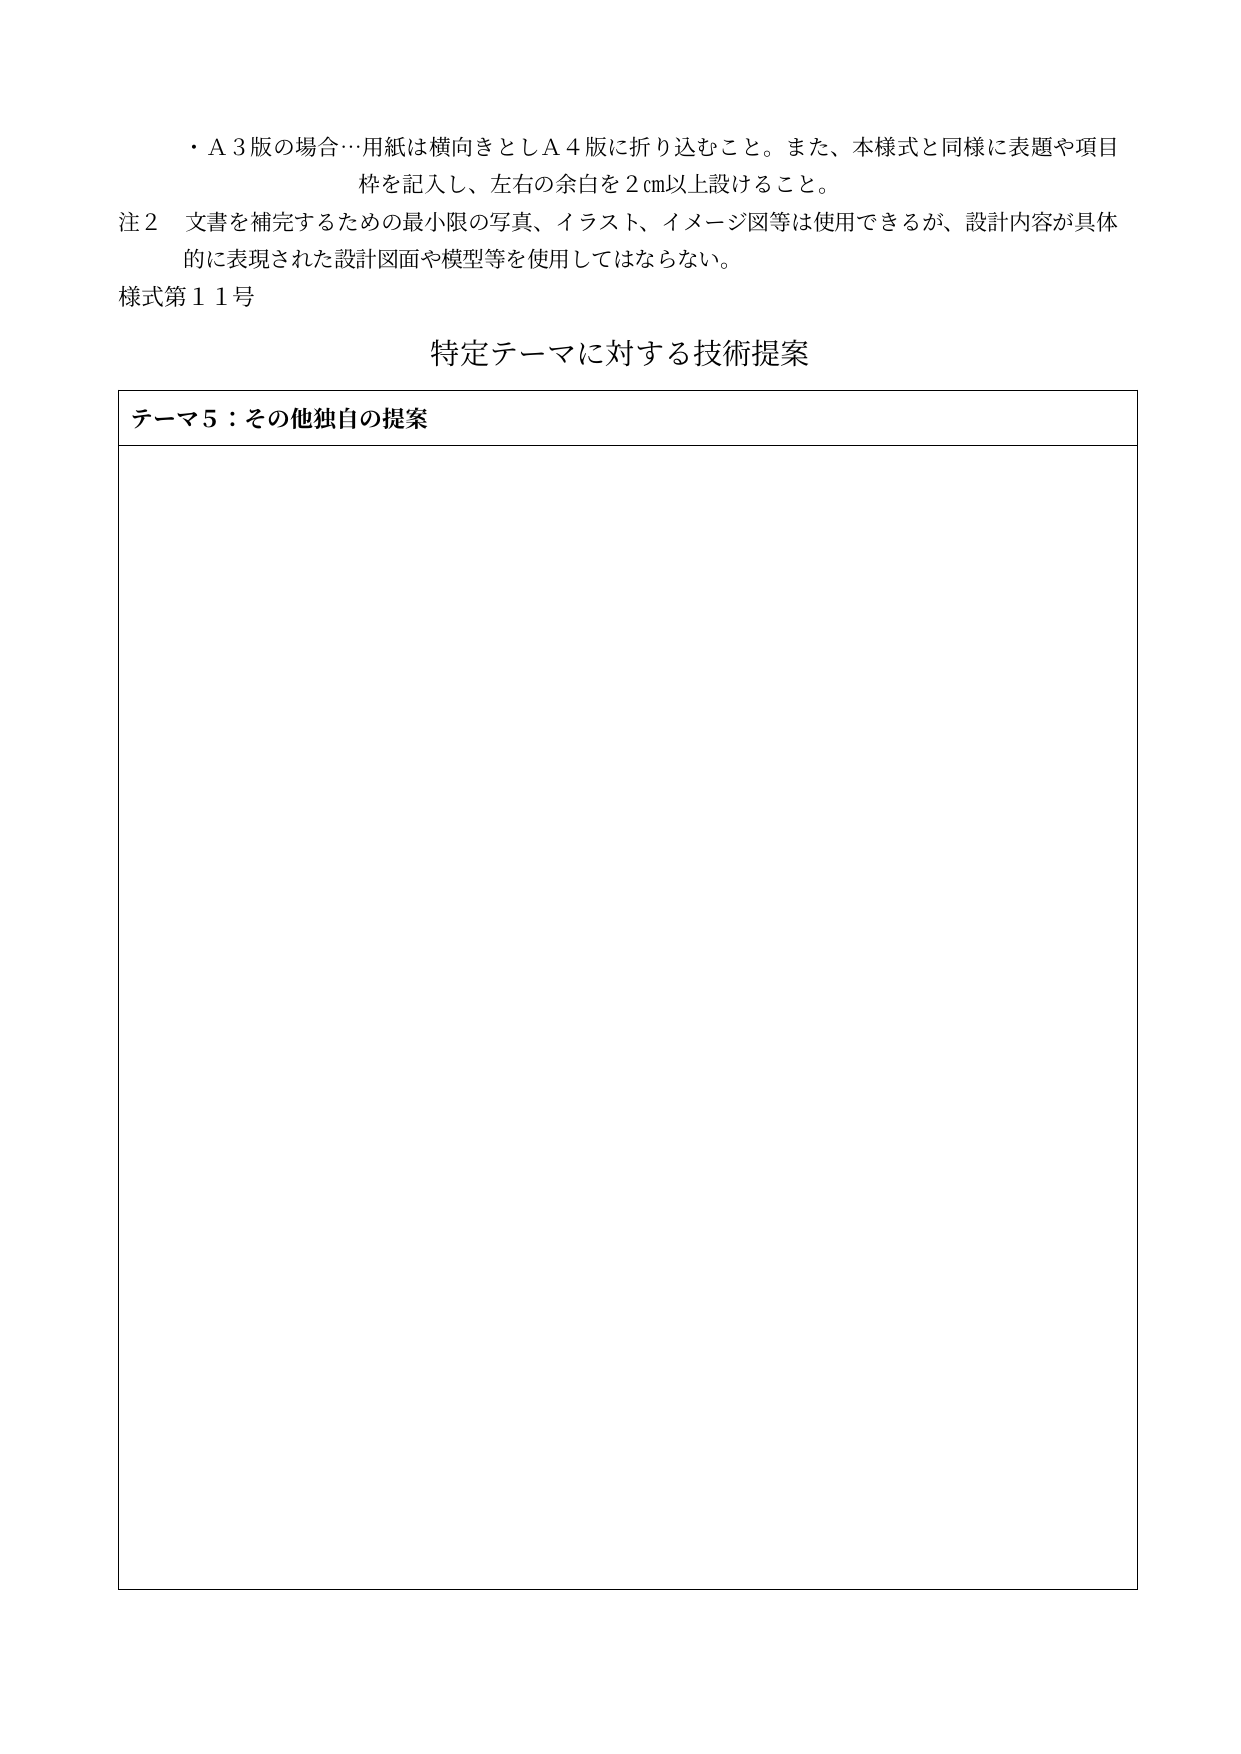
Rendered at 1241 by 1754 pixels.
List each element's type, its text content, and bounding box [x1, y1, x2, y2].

text 注２ 文書を補完するための最小限の写真、イラスト、イメージ図等は使用できるが、設計内容が具体的に表現された設計図面や模型等を使用してはならない。 [118, 202, 1122, 277]
table_cell [119, 446, 1137, 1589]
text ・Ａ３版の場合…用紙は横向きとしＡ４版に折り込むこと。また、本様式と同様に表題や項目、枠を記入し、左右の余白を２㎝以上設けること。 [184, 127, 1122, 202]
text 様式第１１号 [118, 277, 1122, 314]
table_header テーマ５：その他独自の提案 [119, 391, 1137, 445]
text 特定テーマに対する技術提案 [118, 314, 1122, 389]
